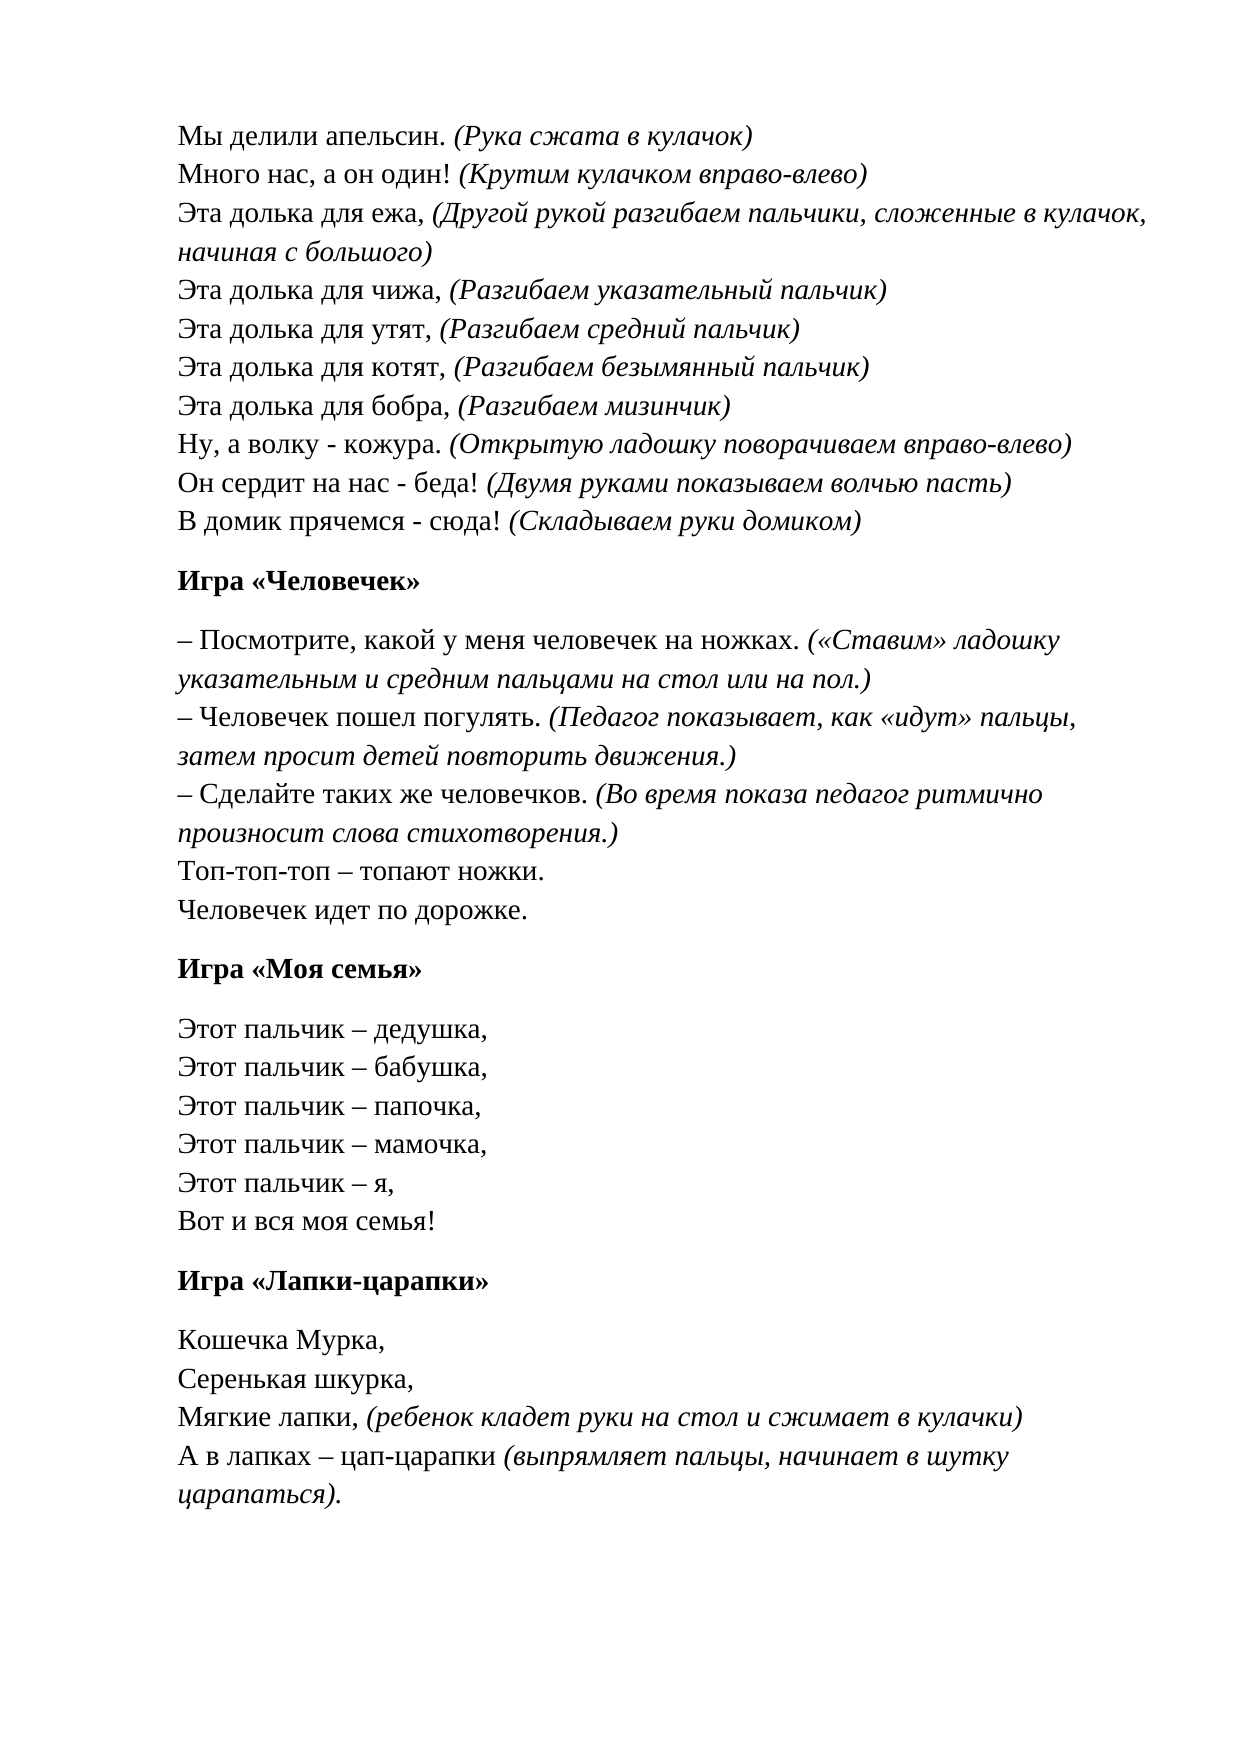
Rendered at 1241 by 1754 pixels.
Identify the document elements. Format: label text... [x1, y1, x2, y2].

text Игра «Лапки-царапки» [177, 1263, 1152, 1296]
text Игра «Человечек» [177, 563, 1152, 596]
text Этот пальчик – дедушка, Этот пальчик – бабушка, Этот пальчик – папочка, Этот пальчик – мамочка, Этот пальчик – я, Вот и вся моя семья! [177, 1011, 1152, 1237]
text Кошечка Мурка, Серенькая шкурка, Мягкие лапки, (ребенок кладет руки на стол и сжимает в кулачки) А в лапках – цап-царапки (выпрямляет пальцы, начинает в шутку царапаться). [177, 1322, 1152, 1542]
text Игра «Моя семья» [177, 951, 1152, 985]
text – Посмотрите, какой у меня человечек на ножках. («Ставим» ладошку указательным и средним пальцами на стол или на пол.) – Человечек пошел погулять. (Педагог показывает, как «идут» пальцы, затем просит детей повторить движения.) – Сделайте таких же человечков. (Во время показа педагог ритмично произносит слова стихотворения.) Топ-топ-топ – топают ножки. Человечек идет по дорожке. [177, 622, 1152, 926]
text Мы делили апельсин. (Рука сжата в кулачок) Много нас, а он один! (Крутим кулачком вправо-влево) Эта долька для ежа, (Другой рукой разгибаем пальчики, сложенные в кулачок, начиная с большого) Эта долька для чижа, (Разгибаем указательный пальчик) Эта долька для утят, (Разгибаем средний пальчик) Эта долька для котят, (Разгибаем безымянный пальчик) Эта долька для бобра, (Разгибаем мизинчик) Ну, а волку - кожура. (Открытую ладошку поворачиваем вправо-влево) Он сердит на нас - беда! (Двумя руками показываем волчью пасть) В домик прячемся - сюда! (Складываем руки домиком) [177, 118, 1152, 537]
